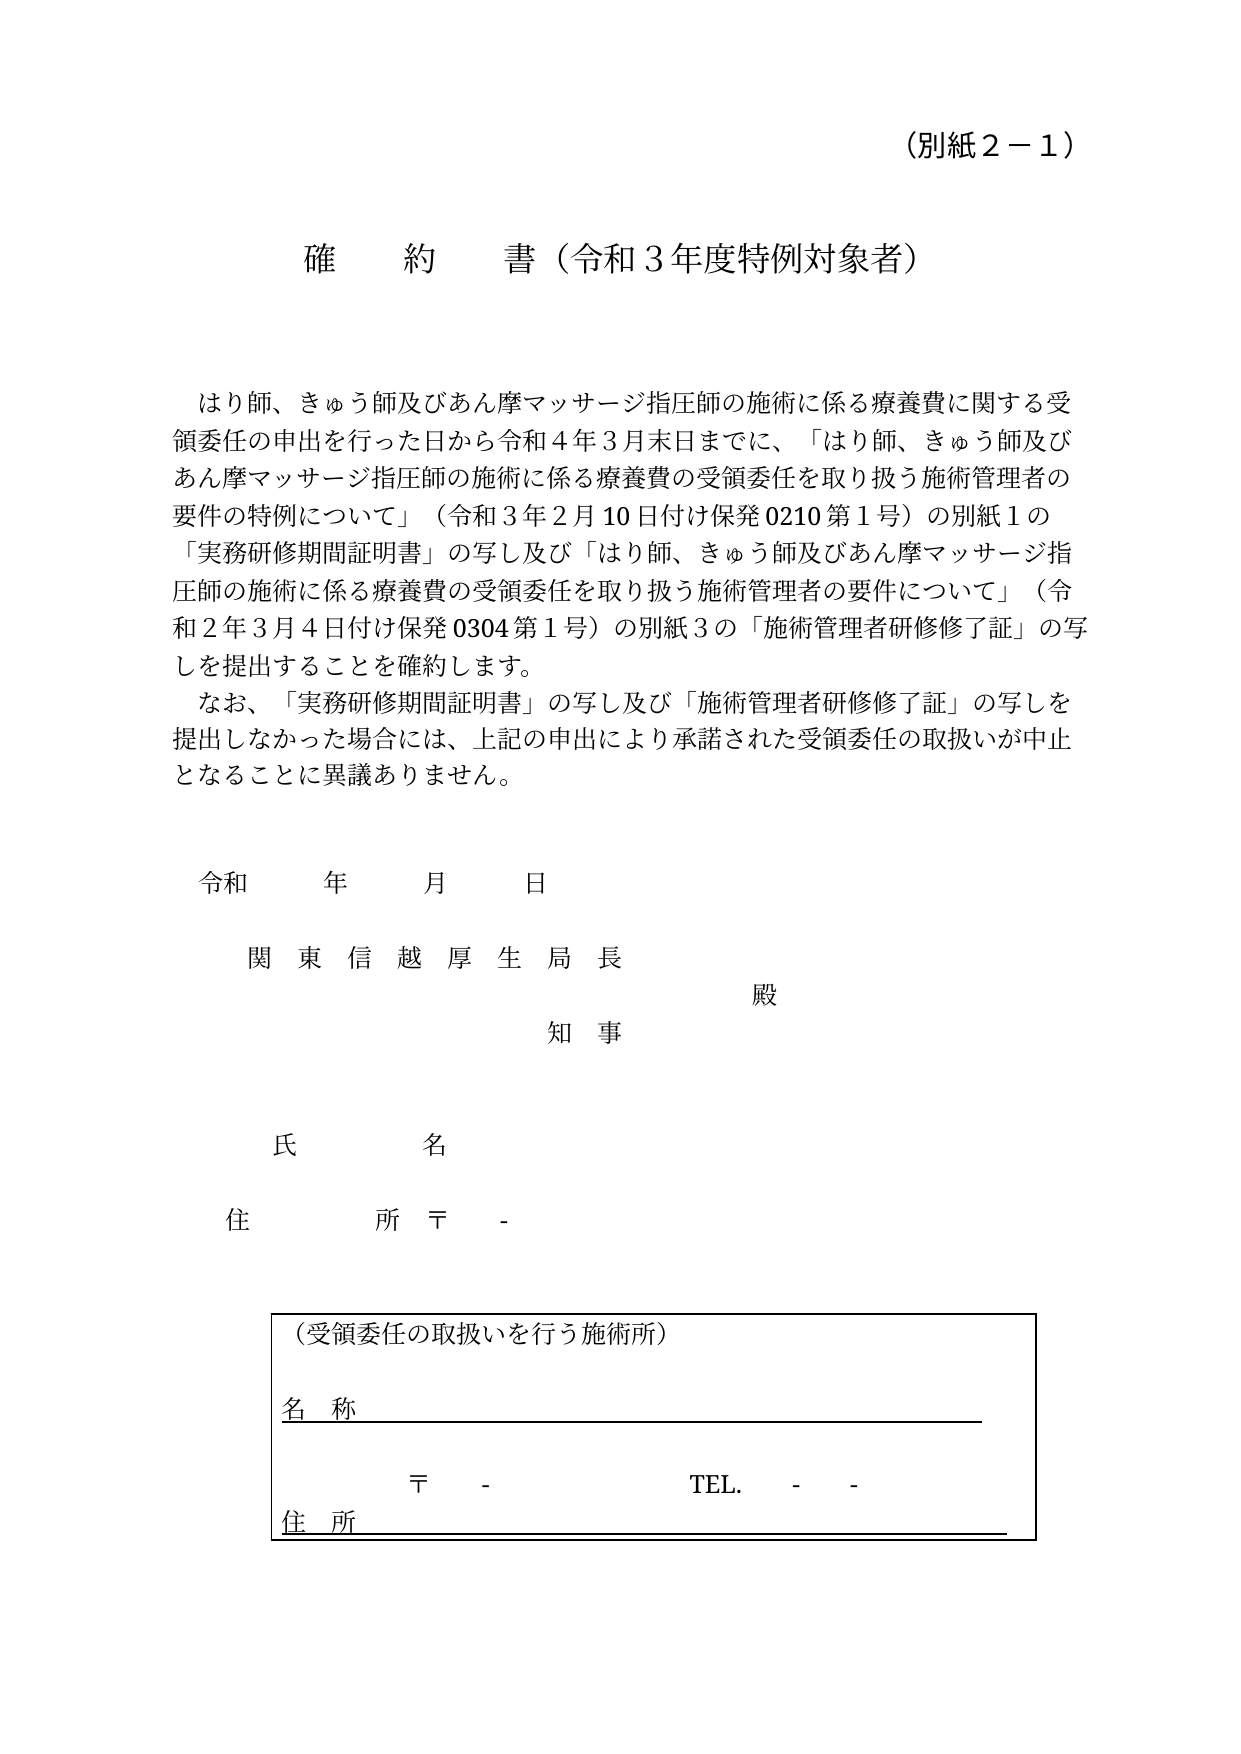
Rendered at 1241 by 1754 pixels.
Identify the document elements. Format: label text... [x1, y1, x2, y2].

text 氏 名 [148, 1125, 1092, 1163]
text （別紙２－１） [148, 123, 1092, 165]
text 確 約 書（令和３年度特例対象者） [148, 233, 1092, 281]
text はり師、きゅう師及びあん摩マッサージ指圧師の施術に係る療養費に関する受領委任の申出を行った日から令和４年３月末日までに、「はり師、きゅう師及びあん摩マッサージ指圧師の施術に係る療養費の受領委任を取り扱う施術管理者の要件の特例について」（令和３年２月10日付け保発0210第１号）の別紙１の「実務研修期間証明書」の写し及び「はり師、きゅう師及びあん摩マッサージ指圧師の施術に係る療養費の受領委任を取り扱う施術管理者の要件について」（令和２年３月４日付け保発0304第１号）の別紙３の「施術管理者研修修了証」の写しを提出することを確約します。 [148, 383, 1092, 683]
list 知 事 [148, 1013, 1092, 1050]
table_header （受領委任の取扱いを行う施術所） 名 称 〒 - TEL. - - 住 所 [272, 1315, 1035, 1539]
text なお、「実務研修期間証明書」の写し及び「施術管理者研修修了証」の写しを提出しなかった場合には、上記の申出により承諾された受領委任の取扱いが中止となることに異議ありません。 [173, 683, 1092, 791]
text 令和 年 月 日 [199, 863, 1092, 900]
text 住 所 〒 - [148, 1200, 1092, 1238]
text 関 東 信 越 厚 生 局 長 [148, 938, 1092, 975]
text 殿 [452, 975, 1092, 1013]
